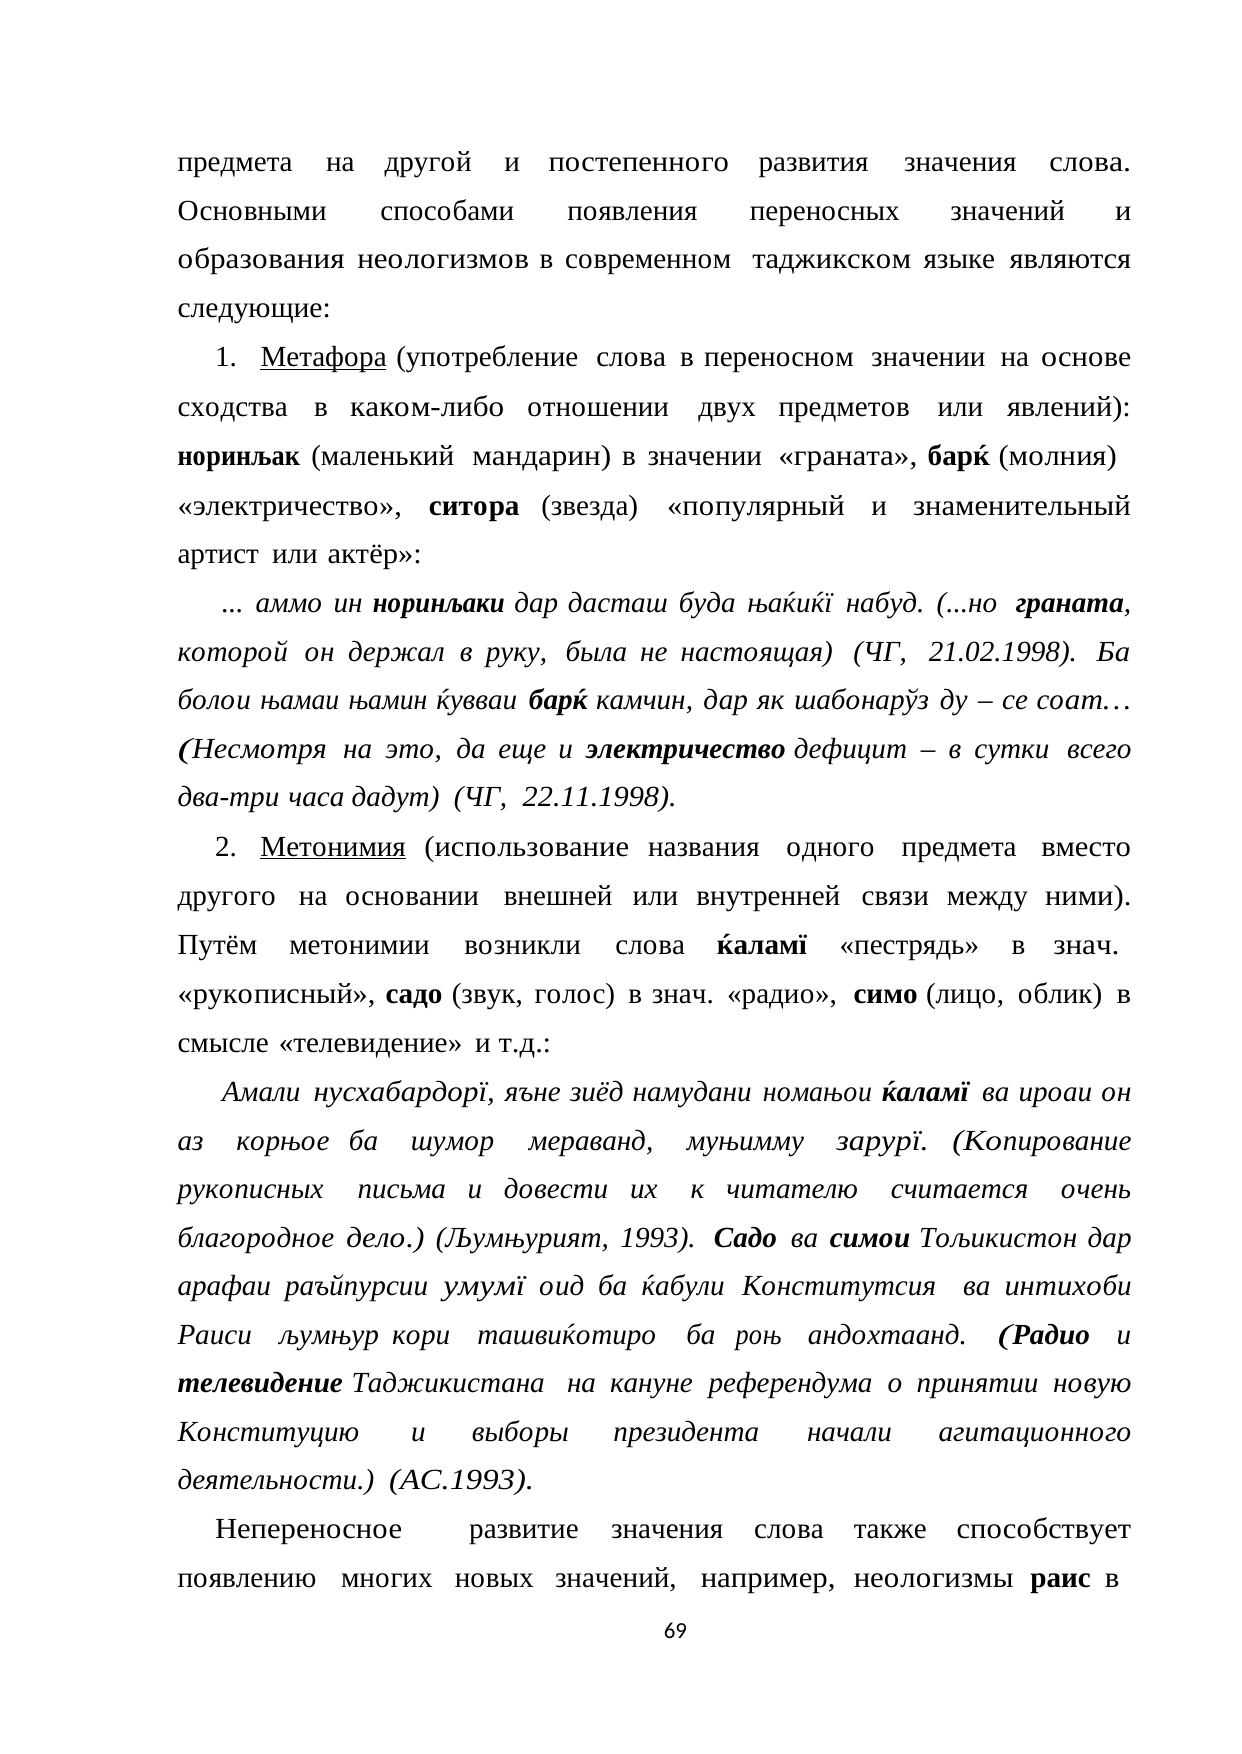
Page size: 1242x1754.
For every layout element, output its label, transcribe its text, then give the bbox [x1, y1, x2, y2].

text «электричество», ситора (звезда) «популярный и знаменительный артист или актёр»: [177, 488, 1131, 569]
text 1. Метафора (употребление слова в переносном значении на основе сходства в каком-либо отношении двух предметов или явлений): норинљак (маленький мандарин) в значении «граната», барќ (молния) [177, 339, 1131, 472]
text 2. Метонимия (использование названия одного предмета вместо другого на основании внешней или внутренней связи между ними). Путём метонимии возникли слова ќаламї «пестрядь» в знач. [177, 829, 1132, 961]
text «рукописный», садо (звук, голос) в знач. «радио», симо (лицо, облик) в смысле «телевидение» и т.д.: [177, 977, 1131, 1058]
text Амали нусхабардорї, яъне зиёд намудани номањои ќаламї ва ироаи он аз корњое ба шумор мераванд, муњимму зарурї. (Копирование рукописных письма и довести их к читателю считается очень благородное дело.) (Љумњурият, 1993). Садо ва симои Тољикистон дар арафаи раъйпурсии умумї оид ба ќабули Конститутсия ва интихоби Раиси љумњур кори ташвиќотиро ба роњ андохтаанд. (Радио и телевидение Таджикистана на кануне референдума о принятии новую Конституцию и выборы президента начали агитационного деятельности.) (АС.1993). [177, 1074, 1131, 1496]
text Непереносное развитие значения слова также способствует появлению многих новых значений, например, неологизмы раис в [177, 1511, 1131, 1593]
text ... аммо ин норинљаки дар дасташ буда њаќиќї набуд. (...но граната, которой он держал в руку, была не настоящая) (ЧГ, 21.02.1998). Ба болои њамаи њамин ќувваи барќ камчин, дар як шабонарўз ду – се соат… (Несмотря на это, да еще и электричество дефицит – в сутки всего два-три часа дадут) (ЧГ, 22.11.1998). [177, 585, 1131, 813]
text предмета на другой и постепенного развития значения слова. Основными способами появления переносных значений и образования неологизмов в современном таджикском языке являются следующие: [177, 144, 1132, 323]
